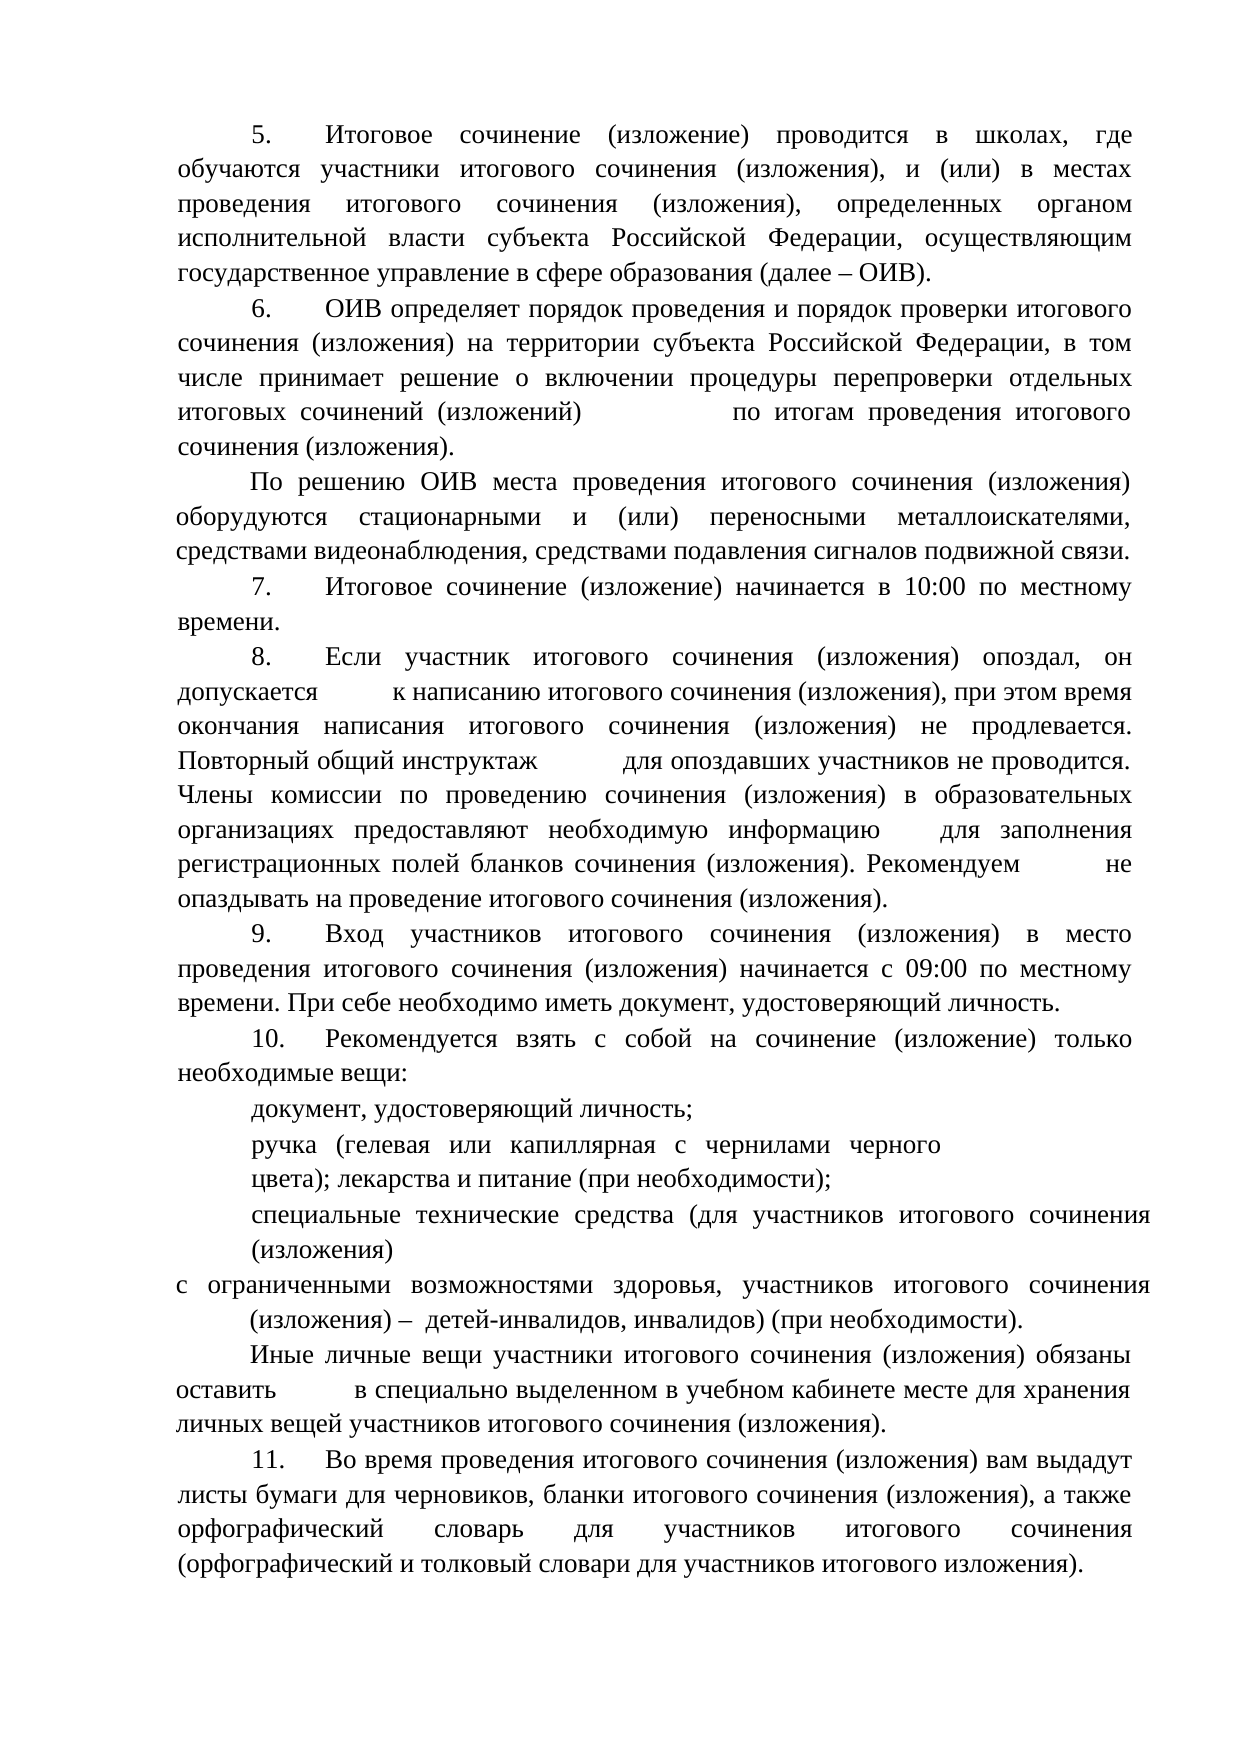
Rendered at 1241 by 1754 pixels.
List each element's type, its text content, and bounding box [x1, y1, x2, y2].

list Рекомендуется взять с собой на сочинение (изложение) только необходимые вещи: [177, 1022, 1133, 1088]
list Во время проведения итогового сочинения (изложения) вам выдадут листы бумаги для черновиков, бланки итогового сочинения (изложения), а также орфографический словарь для участников итогового сочинения (орфографический и толковый словари для участников итогового изложения). [177, 1443, 1133, 1578]
text специальные технические средства (для участников итогового сочинения (изложения) [251, 1198, 1152, 1264]
text с ограниченными возможностями здоровья, участников итогового сочинения (изложения) – детей-инвалидов, инвалидов) (при необходимости). [176, 1268, 1152, 1334]
text документ, удостоверяющий личность; [251, 1092, 1152, 1123]
list Если участник итогового сочинения (изложения) опоздал, он допускается к написанию итогового сочинения (изложения), при этом время окончания написания итогового сочинения (изложения) не продлевается. Повторный общий инструктаж для опоздавших участников не проводится. Члены комиссии по проведению сочинения (изложения) в образовательных организациях предоставляют необходимую информацию для заполнения регистрационных полей бланков сочинения (изложения). Рекомендуем не опаздывать на проведение итогового сочинения (изложения). [177, 640, 1133, 913]
text Иные личные вещи участники итогового сочинения (изложения) обязаны оставить в специально выделенном в учебном кабинете месте для хранения личных вещей участников итогового сочинения (изложения). [176, 1339, 1132, 1439]
list Итоговое сочинение (изложение) проводится в школах, где обучаются участники итогового сочинения (изложения), и (или) в местах проведения итогового сочинения (изложения), определенных органом исполнительной власти субъекта Российской Федерации, осуществляющим государственное управление в сфере образования (далее – ОИВ). [177, 118, 1133, 287]
list ОИВ определяет порядок проведения и порядок проверки итогового сочинения (изложения) на территории субъекта Российской Федерации, в том числе принимает решение о включении процедуры перепроверки отдельных итоговых сочинений (изложений) по итогам проведения итогового сочинения (изложения). [177, 292, 1133, 461]
list Вход участников итогового сочинения (изложения) в место проведения итогового сочинения (изложения) начинается с 09:00 по местному времени. При себе необходимо иметь документ, удостоверяющий личность. [177, 917, 1133, 1017]
list Итоговое сочинение (изложение) начинается в 10:00 по местному времени. [177, 570, 1133, 636]
text По решению ОИВ места проведения итогового сочинения (изложения) оборудуются стационарными и (или) переносными металлоискателями, средствами видеонаблюдения, средствами подавления сигналов подвижной связи. [176, 465, 1132, 566]
text ручка (гелевая или капиллярная с чернилами черного цвета); лекарства и питание (при необходимости); [251, 1128, 942, 1194]
